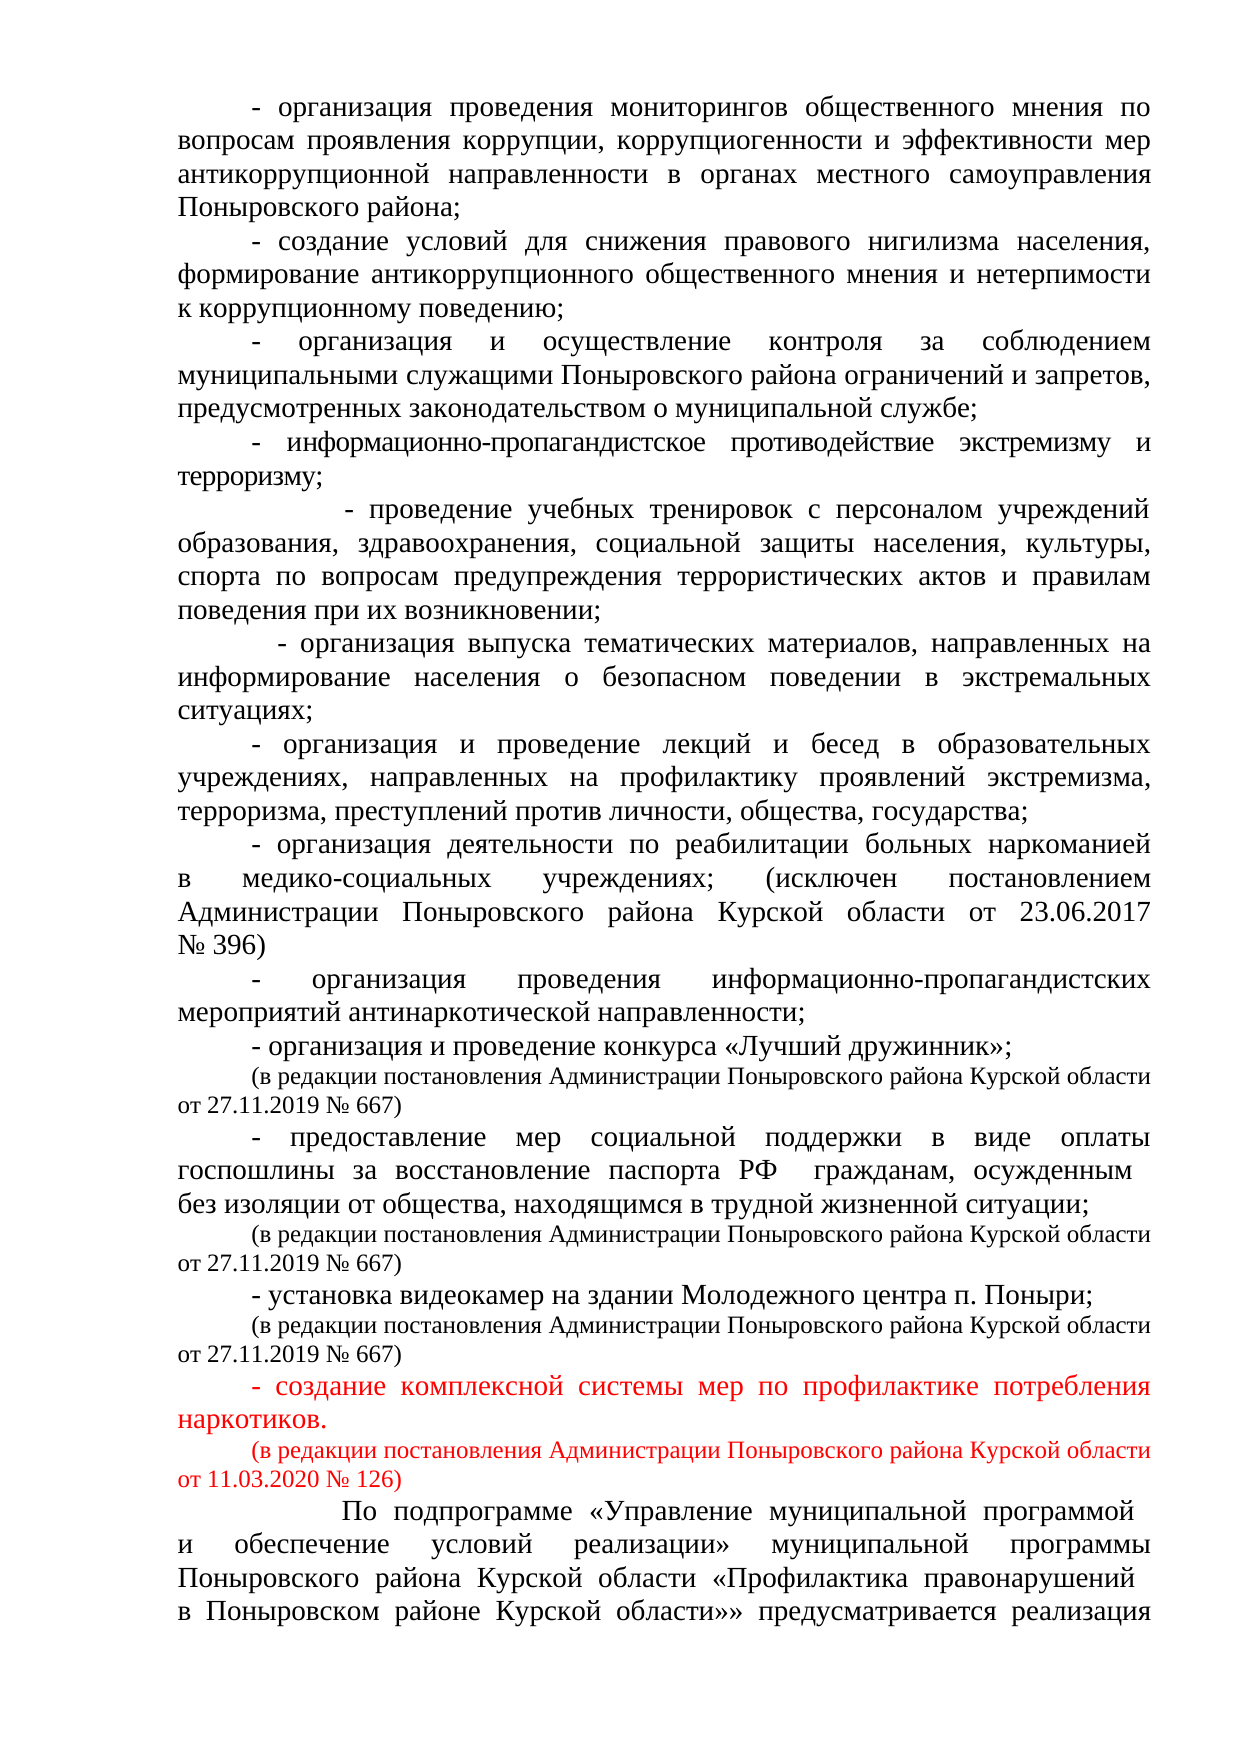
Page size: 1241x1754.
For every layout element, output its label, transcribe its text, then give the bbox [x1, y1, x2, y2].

text (в редакции постановления Администрации Поныровского района Курской области от 11.03.2020 № 126) [177, 1435, 1152, 1493]
text - установка видеокамер на здании Молодежного центра п. Поныри; [177, 1277, 1152, 1311]
text - организация выпуска тематических материалов, направленных на информирование населения о безопасном поведении в экстремальных ситуациях; [177, 625, 1152, 726]
text - создание комплексной системы мер по профилактике потребления наркотиков. [177, 1368, 1152, 1435]
text (в редакции постановления Администрации Поныровского района Курской области от 27.11.2019 № 667) [177, 1061, 1152, 1119]
text - создание условий для снижения правового нигилизма населения, формирование антикоррупционного общественного мнения и нетерпимости к коррупционному поведению; [177, 223, 1152, 323]
text - организация деятельности по реабилитации больных наркоманией в медико-социальных учреждениях; (исключен постановлением Администрации Поныровского района Курской области от 23.06.2017 № 396) [177, 827, 1152, 961]
text - организация и проведение конкурса «Лучший дружинник»; [181, 1028, 1167, 1061]
text - организация и осуществление контроля за соблюдением муниципальными служащими Поныровского района ограничений и запретов, предусмотренных законодательством о муниципальной службе; [177, 323, 1152, 424]
text (в редакции постановления Администрации Поныровского района Курской области от 27.11.2019 № 667) [177, 1219, 1152, 1277]
text - организация проведения мониторингов общественного мнения по вопросам проявления коррупции, коррупциогенности и эффективности мер антикоррупционной направленности в органах местного самоуправления Поныровского района; [177, 89, 1152, 223]
text (в редакции постановления Администрации Поныровского района Курской области от 27.11.2019 № 667) [177, 1311, 1152, 1368]
text - организация проведения информационно-пропагандистских мероприятий антинаркотической направленности; [177, 961, 1152, 1028]
text - проведение учебных тренировок с персоналом учреждений образования, здравоохранения, социальной защиты населения, культуры, спорта по вопросам предупреждения террористических актов и правилам поведения при их возникновении; [177, 491, 1152, 625]
text - предоставление мер социальной поддержки в виде оплаты госпошлины за восстановление паспорта РФ гражданам, осужденным без изоляции от общества, находящимся в трудной жизненной ситуации; [177, 1119, 1152, 1219]
text - организация и проведение лекций и бесед в образовательных учреждениях, направленных на профилактику проявлений экстремизма, терроризма, преступлений против личности, общества, государства; [177, 726, 1152, 827]
text - информационно-пропагандистское противодействие экстремизму и терроризму; [177, 424, 1152, 491]
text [177, 1493, 1152, 1627]
